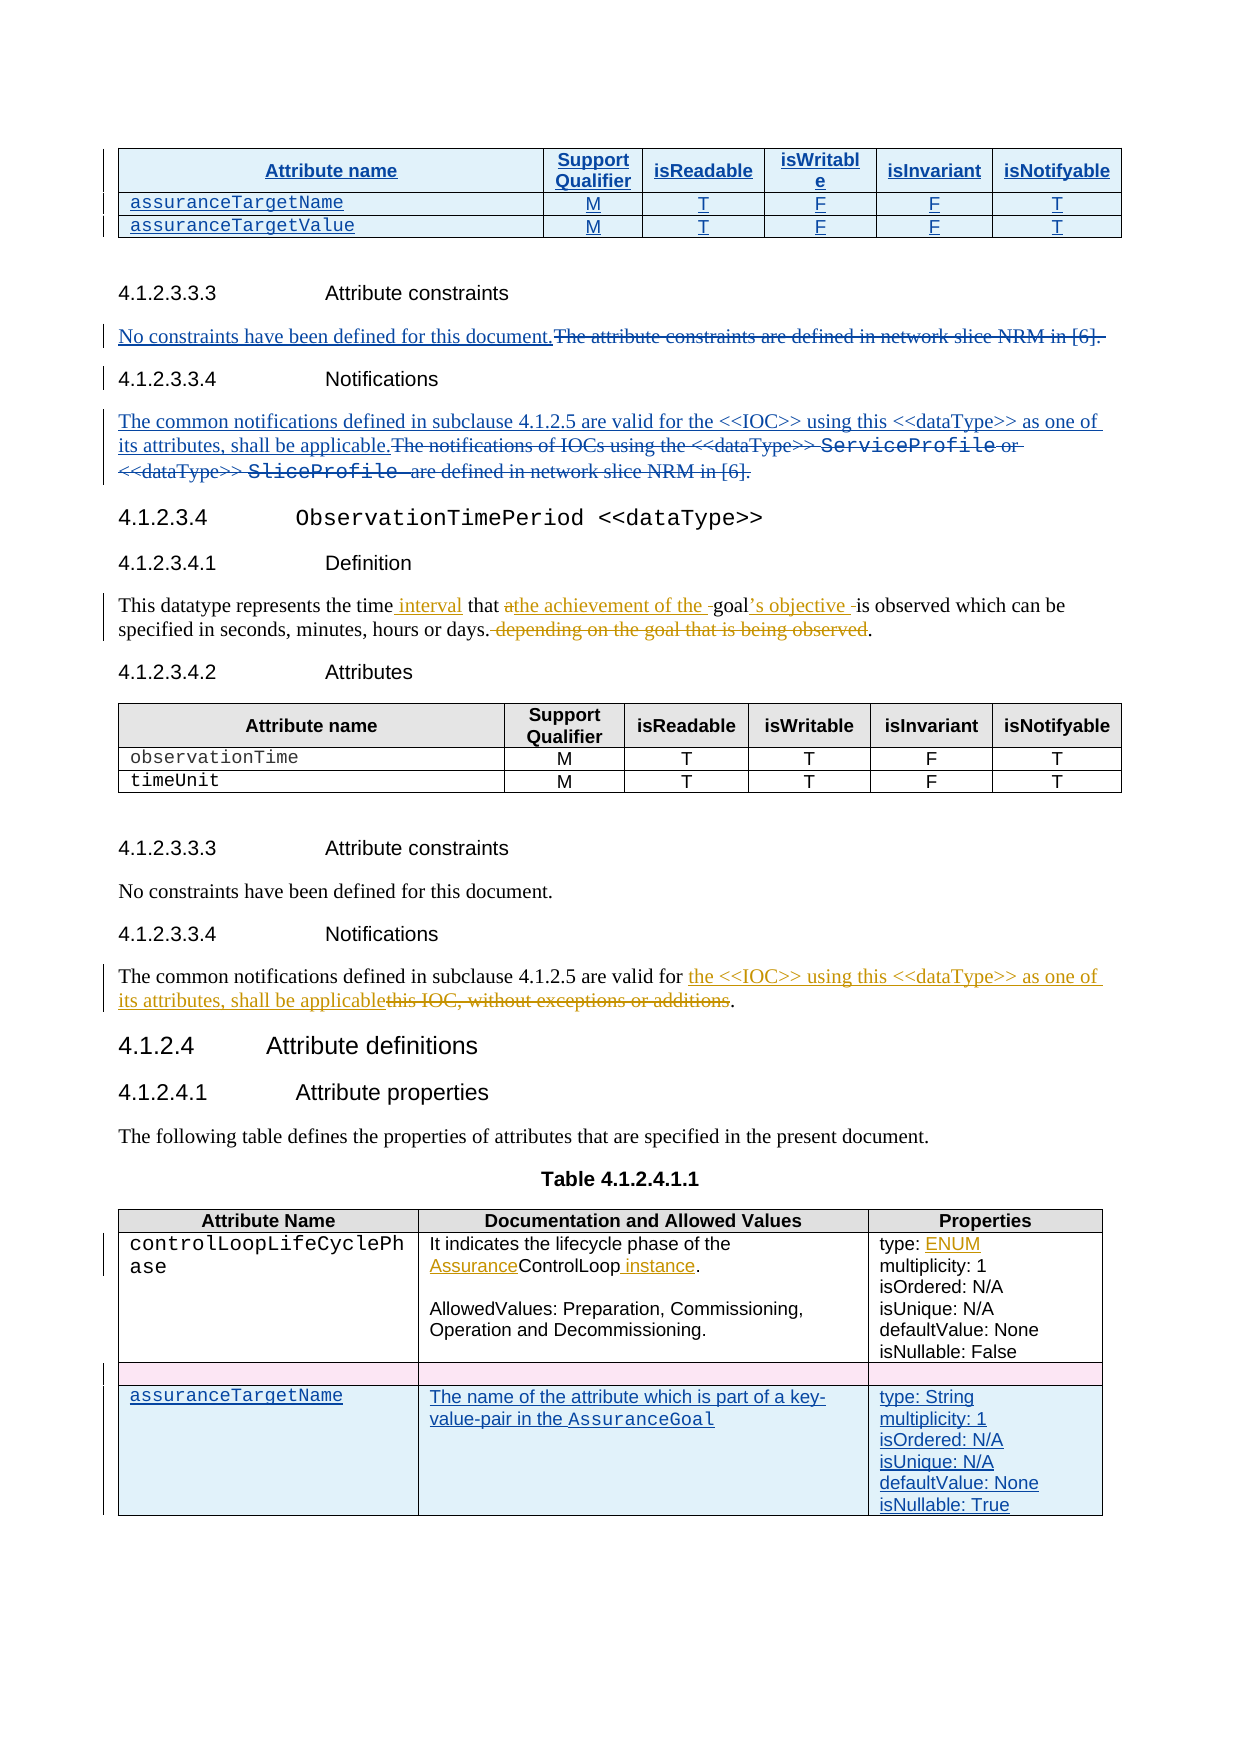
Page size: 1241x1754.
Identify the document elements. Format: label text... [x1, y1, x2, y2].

subtitle 4.1.2.4.1 Attribute properties [118, 1079, 1122, 1105]
table_cell M [505, 748, 624, 769]
table_cell T [625, 771, 748, 792]
subtitle 4.1.2.4 Attribute definitions [118, 1031, 1122, 1060]
text The following table defines the properties of attributes that are specified in the present document. [118, 1124, 1122, 1148]
text 4.1.2.3.3.4 Notifications [118, 922, 1122, 946]
table_header isInvariant [871, 704, 992, 747]
table_cell controlLoopLifeCyclePhase [119, 1233, 418, 1362]
table_header isReadable [625, 704, 748, 747]
text 4.1.2.3.3.3 Attribute constraints [118, 281, 1122, 305]
table_cell F [871, 748, 992, 769]
table_cell observationTime [119, 748, 504, 769]
table_cell timeUnit [119, 771, 504, 792]
text No constraints have been defined for this document. [118, 879, 1122, 903]
table_header Support Qualifier [505, 704, 624, 747]
table_header Attribute name [119, 704, 504, 747]
subtitle 4.1.2.3.4 ObservationTimePeriod <<dataType>> [118, 503, 1122, 532]
table_cell type: multiplicity: 1 isOrdered: N/A isUnique: N/A defaultValue: None isNullable: False [869, 1233, 1102, 1362]
text 4.1.2.3.4.2 Attributes [118, 660, 1122, 684]
text The common notifications defined in subclause 4.1.2.5 are valid for . [118, 964, 1122, 1012]
text 4.1.2.3.4.1 Definition [118, 551, 1122, 574]
table_cell M [505, 771, 624, 792]
table_cell T [993, 771, 1121, 792]
table_header isWritable [749, 704, 870, 747]
table_cell T [749, 771, 870, 792]
table_header Attribute Name [119, 1210, 418, 1232]
table_header Properties [869, 1210, 1102, 1232]
text This datatype represents the time that goalis observed which can be specified in seconds, minutes, hours or days.. [118, 593, 1122, 641]
text Table 4.1.2.4.1.1 [118, 1167, 1122, 1191]
table_cell It indicates the lifecycle phase of the ControlLoop. AllowedValues: Preparation, Commissioning, Operation and Decommissioning. [419, 1233, 868, 1362]
table_header isNotifyable [993, 704, 1121, 747]
text 4.1.2.3.3.3 Attribute constraints [118, 836, 1122, 860]
text 4.1.2.3.3.4 Notifications [118, 366, 1122, 390]
table_cell T [993, 748, 1121, 769]
table_cell T [749, 748, 870, 769]
table_cell T [625, 748, 748, 769]
table_header Documentation and Allowed Values [419, 1210, 868, 1232]
table_cell F [871, 771, 992, 792]
